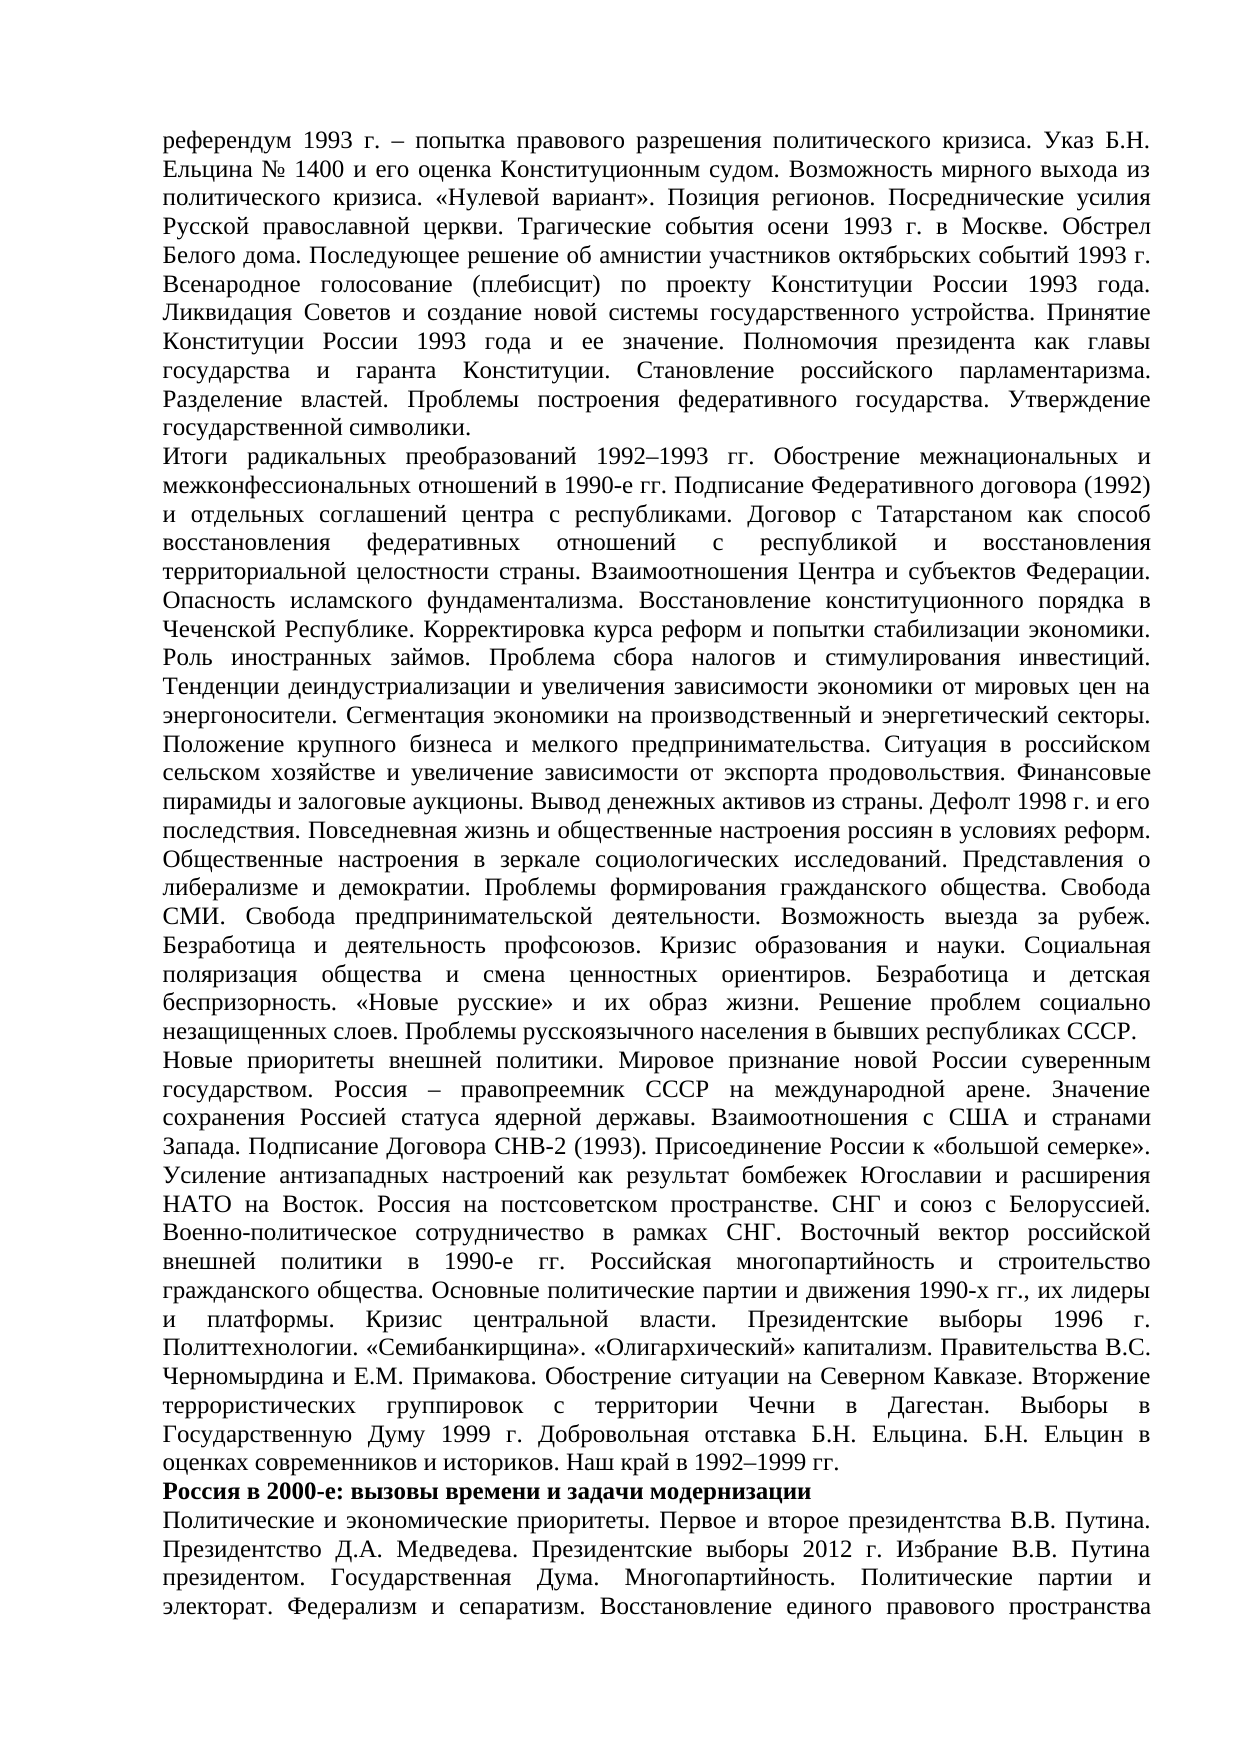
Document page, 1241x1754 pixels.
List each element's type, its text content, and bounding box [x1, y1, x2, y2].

text Россия в 2000-е: вызовы времени и задачи модернизации [162, 1476, 1152, 1505]
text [162, 125, 1152, 441]
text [162, 1505, 1152, 1620]
text Итоги радикальных преобразований 1992–1993 гг. Обострение межнациональных и межконфессиональных отношений в 1990-е гг. Подписание Федеративного договора (1992) и отдельных соглашений центра с республиками. Договор с Татарстаном как способ восстановления федеративных отношений с республикой и восстановления территориальной целостности страны. Взаимоотношения Центра и субъектов Федерации. Опасность исламского фундаментализма. Восстановление конституционного порядка в Чеченской Республике. Корректировка курса реформ и попытки стабилизации экономики. Роль иностранных займов. Проблема сбора налогов и стимулирования инвестиций. Тенденции деиндустриализации и увеличения зависимости экономики от мировых цен на энергоносители. Сегментация экономики на производственный и энергетический секторы. Положение крупного бизнеса и мелкого предпринимательства. Ситуация в российском сельском хозяйстве и увеличение зависимости от экспорта продовольствия. Финансовые пирамиды и залоговые аукционы. Вывод денежных активов из страны. Дефолт 1998 г. и его последствия. Повседневная жизнь и общественные настроения россиян в условиях реформ. Общественные настроения в зеркале социологических исследований. Представления о либерализме и демократии. Проблемы формирования гражданского общества. Свобода СМИ. Свобода предпринимательской деятельности. Возможность выезда за рубеж. Безработица и деятельность профсоюзов. Кризис образования и науки. Социальная поляризация общества и смена ценностных ориентиров. Безработица и детская беспризорность. «Новые русские» и их образ жизни. Решение проблем социально незащищенных слоев. Проблемы русскоязычного населения в бывших республиках СССР. [162, 441, 1152, 1045]
text Новые приоритеты внешней политики. Мировое признание новой России суверенным государством. Россия – правопреемник СССР на международной арене. Значение сохранения Россией статуса ядерной державы. Взаимоотношения с США и странами Запада. Подписание Договора СНВ-2 (1993). Присоединение России к «большой семерке». Усиление антизападных настроений как результат бомбежек Югославии и расширения НАТО на Восток. Россия на постсоветском пространстве. СНГ и союз с Белоруссией. Военно-политическое сотрудничество в рамках СНГ. Восточный вектор российской внешней политики в 1990-е гг. Российская многопартийность и строительство гражданского общества. Основные политические партии и движения 1990-х гг., их лидеры и платформы. Кризис центральной власти. Президентские выборы 1996 г. Политтехнологии. «Семибанкирщина». «Олигархический» капитализм. Правительства В.С. Черномырдина и Е.М. Примакова. Обострение ситуации на Северном Кавказе. Вторжение террористических группировок с территории Чечни в Дагестан. Выборы в Государственную Думу 1999 г. Добровольная отставка Б.Н. Ельцина. Б.Н. Ельцин в оценках современников и историков. Наш край в 1992–1999 гг. [162, 1045, 1152, 1476]
